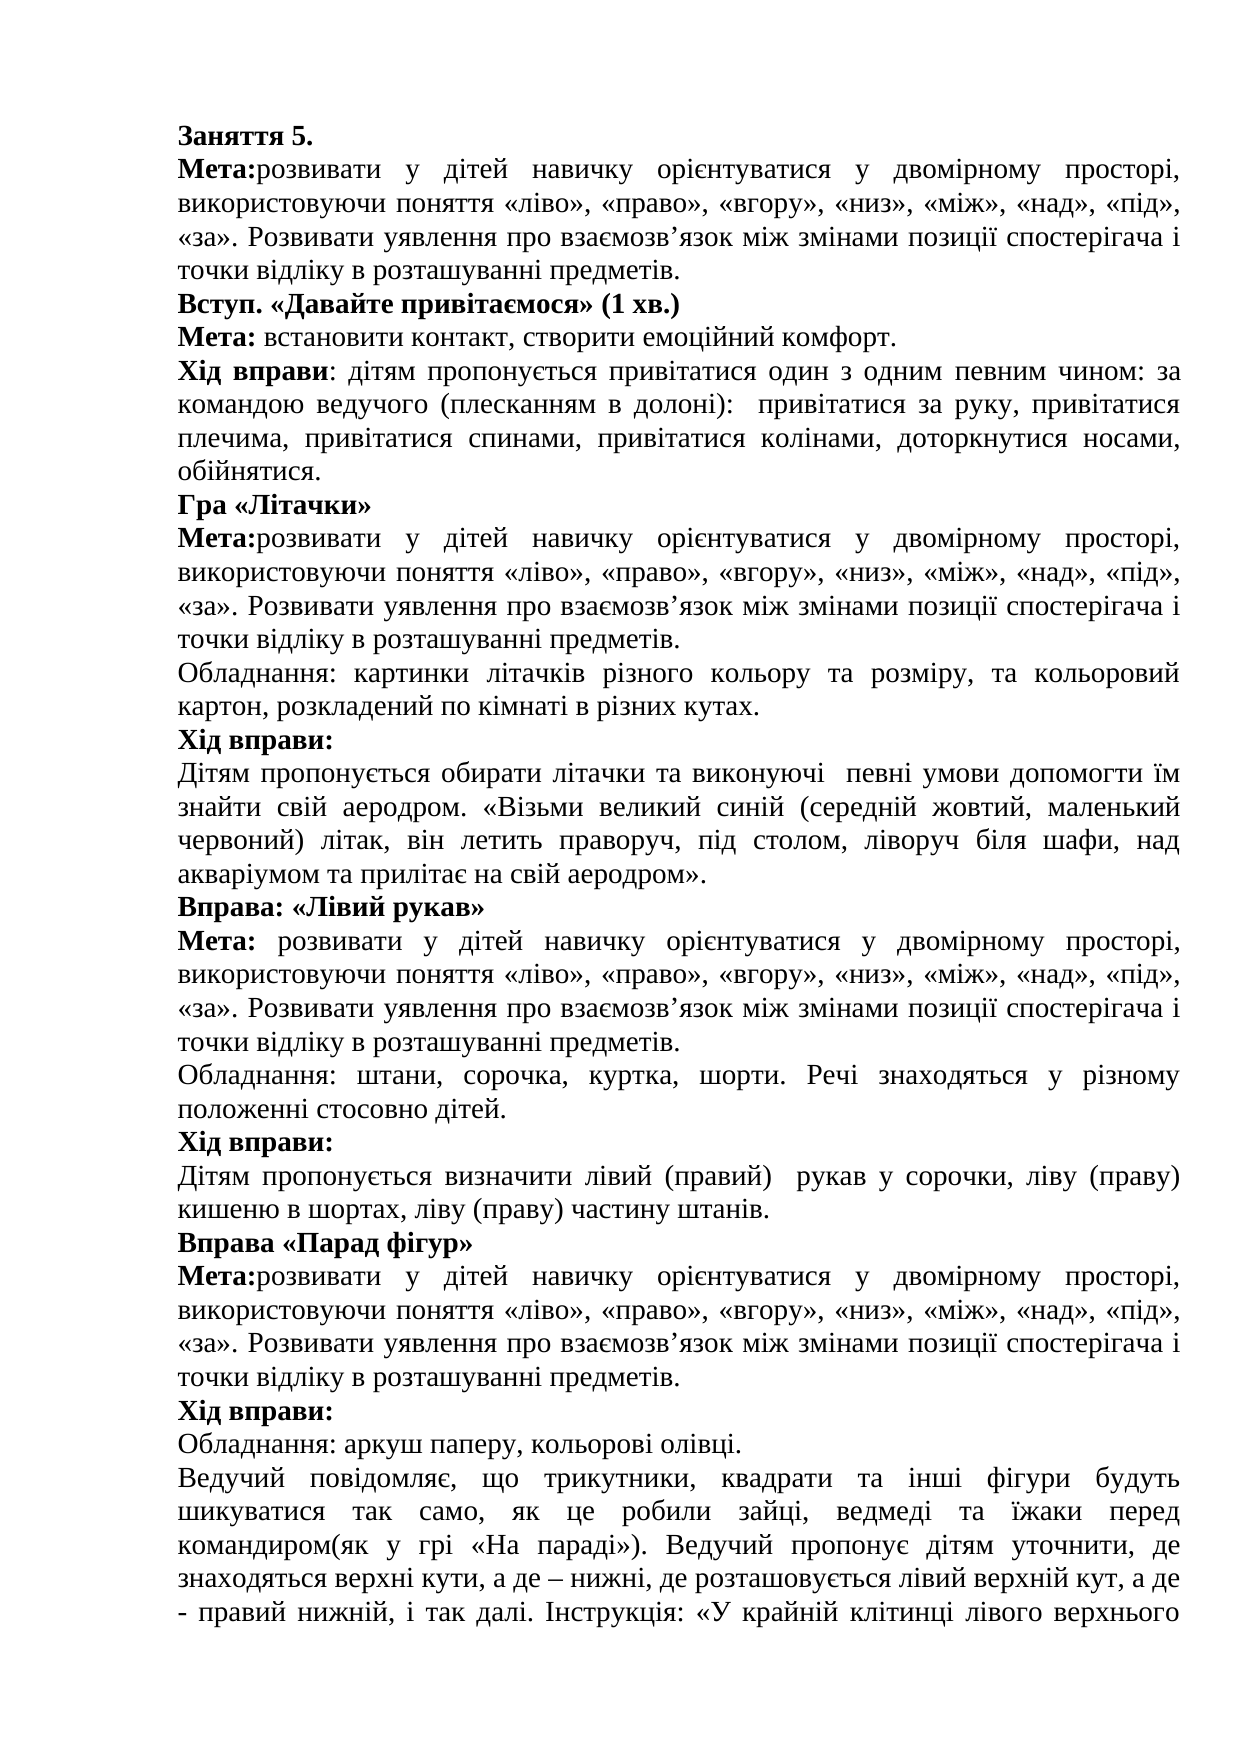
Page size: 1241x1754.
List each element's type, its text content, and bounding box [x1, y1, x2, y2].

text Обладнання: штани, сорочка, куртка, шорти. Речі знаходяться у різному положенні стосовно дітей. [177, 1057, 1181, 1124]
text Хід вправи: [177, 722, 1181, 755]
text Мета:розвивати у дітей навичку орієнтуватися у двомірному просторі, використовуючи поняття «ліво», «право», «вгору», «низ», «між», «над», «під», «за». Розвивати уявлення про взаємозв’язок між змінами позиції спостерігача і точки відліку в розташуванні предметів. [177, 152, 1181, 286]
text Хід вправи: [177, 1393, 1181, 1426]
text Мета:розвивати у дітей навичку орієнтуватися у двомірному просторі, використовуючи поняття «ліво», «право», «вгору», «низ», «між», «над», «під», «за». Розвивати уявлення про взаємозв’язок між змінами позиції спостерігача і точки відліку в розташуванні предметів. [177, 521, 1181, 655]
text Обладнання: аркуш паперу, кольорові олівці. [177, 1426, 1181, 1460]
text Вправа «Парад фігур» [177, 1225, 1181, 1258]
text Вправа: «Лівий рукав» [177, 889, 1181, 923]
text Дітям пропонується визначити лівий (правий) рукав у сорочки, ліву (праву) кишеню в шортах, ліву (праву) частину штанів. [177, 1158, 1181, 1225]
text Вступ. «Давайте привітаємося» (1 хв.) [177, 286, 1181, 319]
text Мета: встановити контакт, створити емоційний комфорт. [177, 319, 1181, 353]
text Гра «Літачки» [177, 487, 1181, 521]
text Заняття 5. [177, 118, 1181, 152]
text Обладнання: картинки літачків різного кольору та розміру, та кольоровий картон, розкладений по кімнаті в різних кутах. [177, 655, 1181, 722]
text Мета: розвивати у дітей навичку орієнтуватися у двомірному просторі, використовуючи поняття «ліво», «право», «вгору», «низ», «між», «над», «під», «за». Розвивати уявлення про взаємозв’язок між змінами позиції спостерігача і точки відліку в розташуванні предметів. [177, 923, 1181, 1057]
text Хід вправи: [177, 1124, 1181, 1158]
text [177, 1460, 1181, 1627]
text Дітям пропонується обирати літачки та виконуючі певні умови допомогти їм знайти свій аеродром. «Візьми великий синій (середній жовтий, маленький червоний) літак, він летить праворуч, під столом, ліворуч біля шафи, над акваріумом та прилітає на свій аеродром». [177, 755, 1181, 889]
text Хід вправи: дітям пропонується привітатися один з одним певним чином: за командою ведучого (плесканням в долоні): привітатися за руку, привітатися плечима, привітатися спинами, привітатися колінами, доторкнутися носами, обійнятися. [177, 353, 1181, 487]
text Мета:розвивати у дітей навичку орієнтуватися у двомірному просторі, використовуючи поняття «ліво», «право», «вгору», «низ», «між», «над», «під», «за». Розвивати уявлення про взаємозв’язок між змінами позиції спостерігача і точки відліку в розташуванні предметів. [177, 1258, 1181, 1393]
